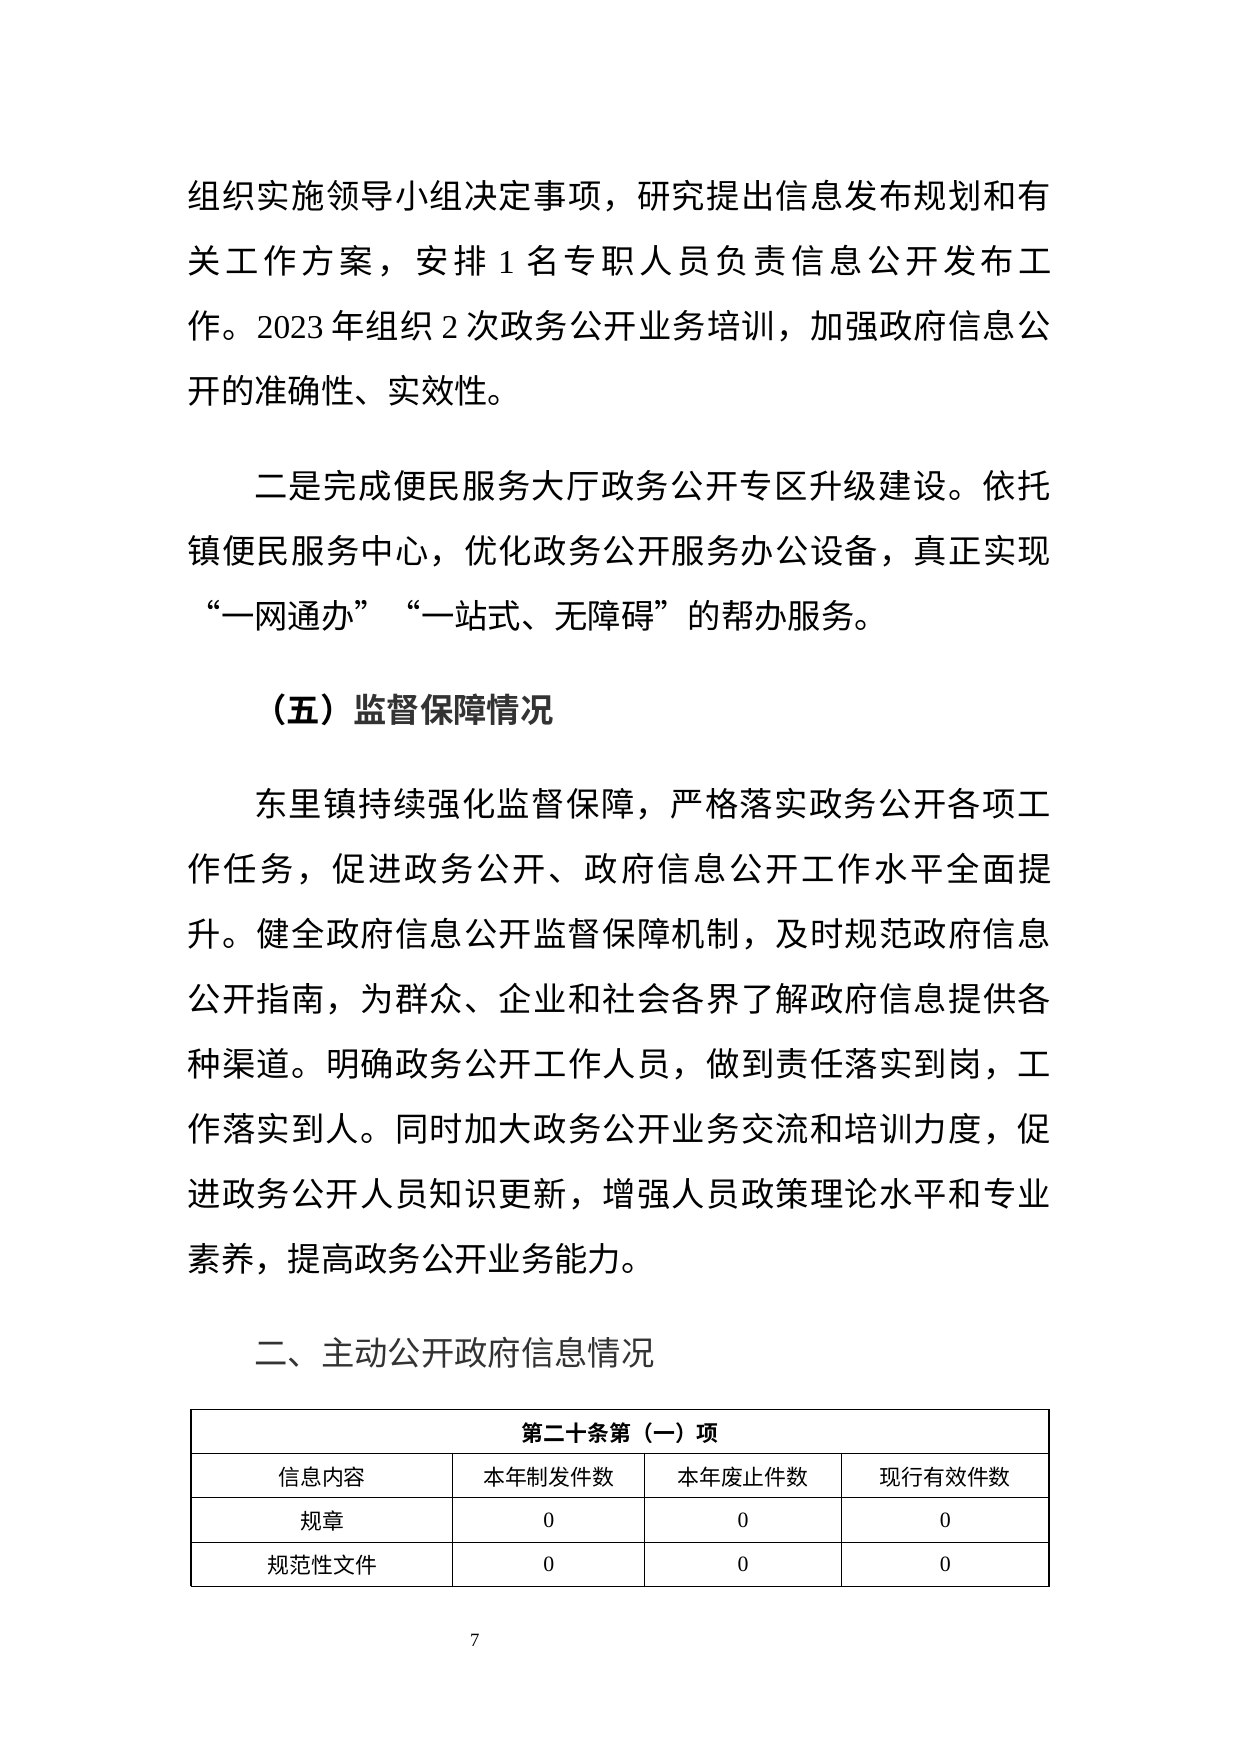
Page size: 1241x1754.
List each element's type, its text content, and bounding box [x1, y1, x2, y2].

table_cell 0 [453, 1498, 644, 1541]
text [187, 162, 1053, 422]
table_cell 本年废止件数 [645, 1454, 841, 1497]
table_cell 0 [842, 1498, 1048, 1541]
table_header 第二十条第（一）项 [192, 1410, 1048, 1453]
table_cell 规章 [192, 1498, 452, 1541]
table_cell 规范性文件 [192, 1543, 452, 1586]
table_cell 本年制发件数 [453, 1454, 644, 1497]
table_cell 信息内容 [192, 1454, 452, 1497]
table_cell 现行有效件数 [842, 1454, 1048, 1497]
table_cell 0 [645, 1543, 841, 1586]
list 主动公开政府信息情况 [187, 1319, 1053, 1384]
table_cell 0 [645, 1498, 841, 1541]
list 监督保障情况 [186, 675, 1053, 740]
text 二是完成便民服务大厅政务公开专区升级建设。依托镇便民服务中心，优化政务公开服务办公设备，真正实现“一网通办”“一站式、无障碍”的帮办服务。 [187, 451, 1053, 646]
table_cell 0 [842, 1543, 1048, 1586]
table_cell 0 [453, 1543, 644, 1586]
text 东里镇持续强化监督保障，严格落实政务公开各项工作任务，促进政务公开、政府信息公开工作水平全面提升。健全政府信息公开监督保障机制，及时规范政府信息公开指南，为群众、企业和社会各界了解政府信息提供各种渠道。明确政务公开工作人员，做到责任落实到岗，工作落实到人。同时加大政务公开业务交流和培训力度，促进政务公开人员知识更新，增强人员政策理论水平和专业素养，提高政务公开业务能力。 [187, 769, 1053, 1289]
